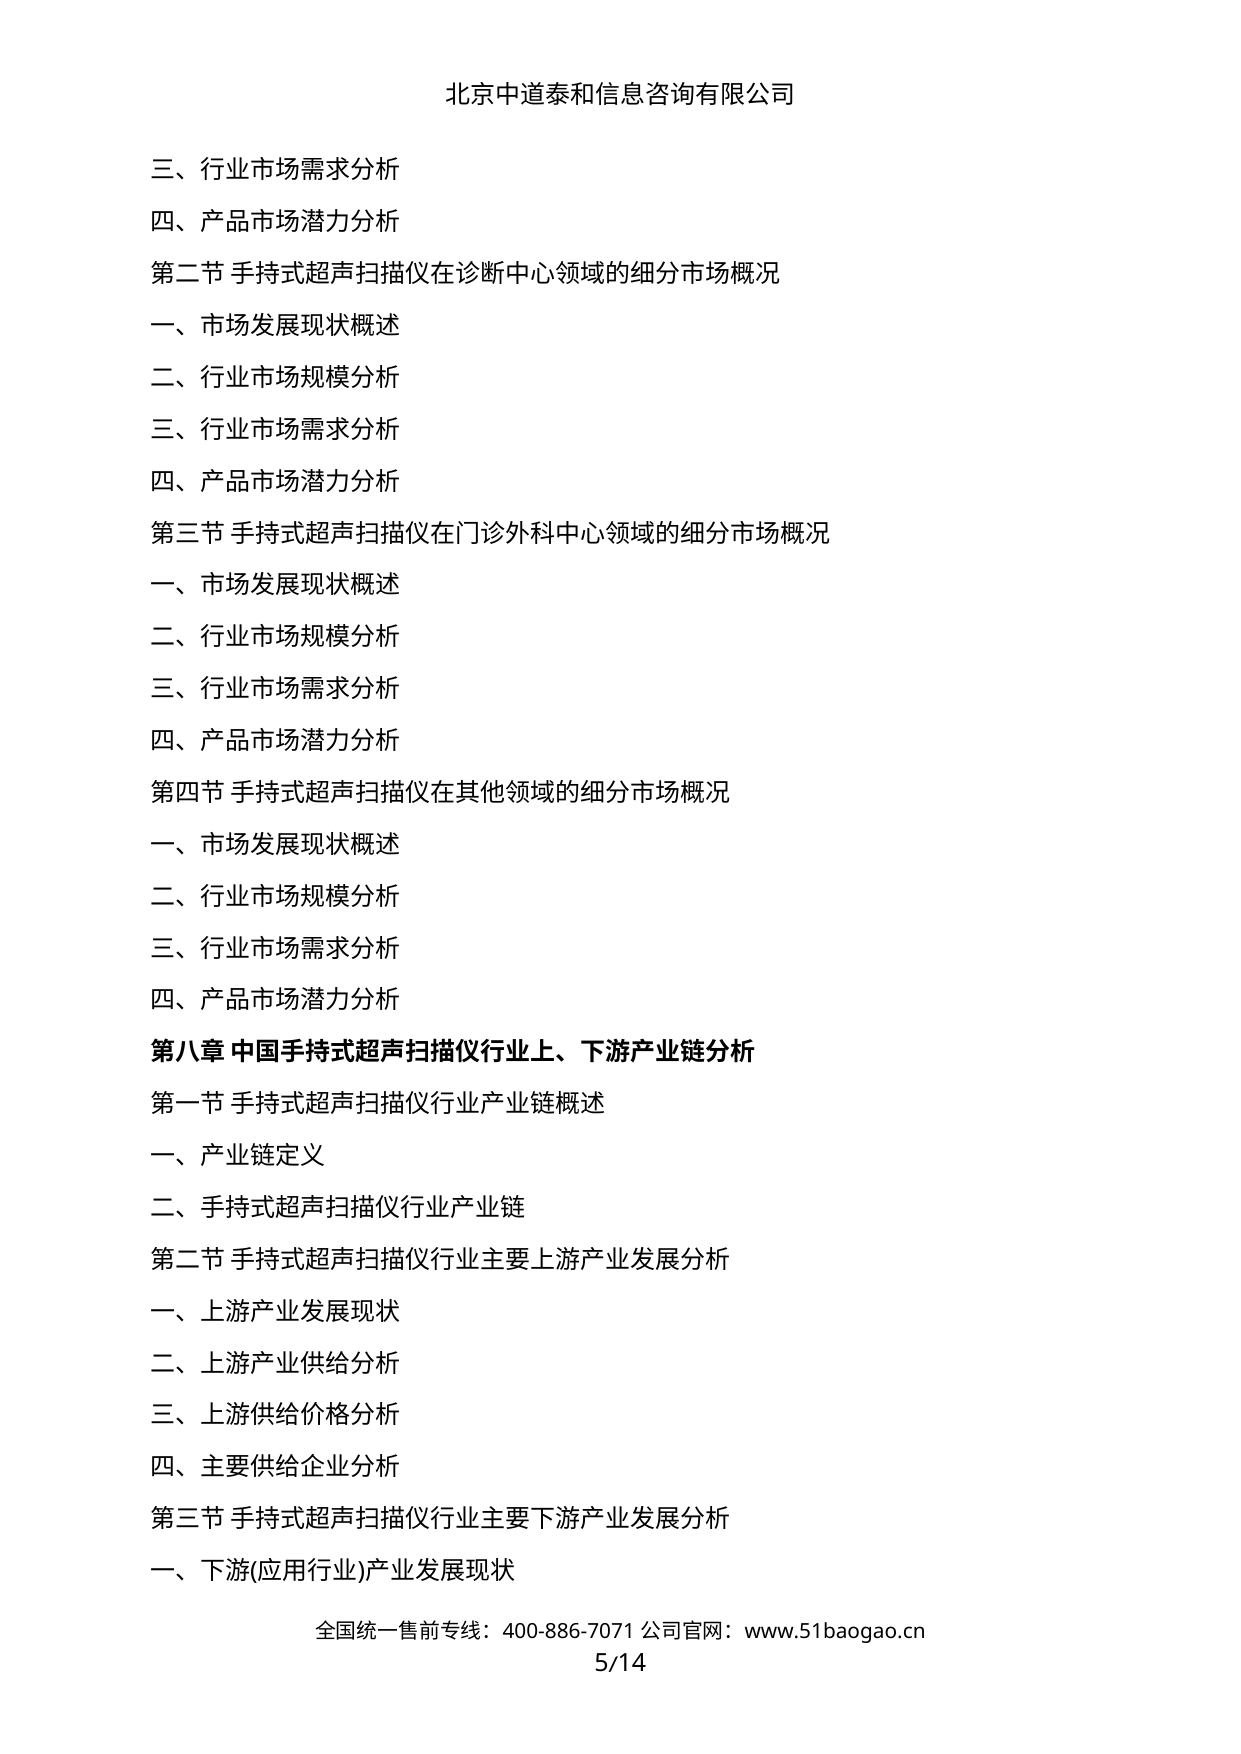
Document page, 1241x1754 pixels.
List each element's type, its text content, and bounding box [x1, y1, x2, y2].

text 三、行业市场需求分析 [150, 669, 1090, 705]
text 第二节 手持式超声扫描仪行业主要上游产业发展分析 [150, 1239, 1090, 1276]
text 二、行业市场规模分析 [150, 876, 1090, 912]
text 四、产品市场潜力分析 [150, 721, 1090, 757]
text 一、市场发展现状概述 [150, 565, 1090, 601]
text 一、产业链定义 [150, 1136, 1090, 1172]
text 二、行业市场规模分析 [150, 357, 1090, 394]
text 三、行业市场需求分析 [150, 928, 1090, 964]
text 一、市场发展现状概述 [150, 306, 1090, 342]
text 第八章 中国手持式超声扫描仪行业上、下游产业链分析 [150, 1032, 1090, 1068]
text 二、手持式超声扫描仪行业产业链 [150, 1187, 1090, 1224]
text 第三节 手持式超声扫描仪在门诊外科中心领域的细分市场概况 [150, 513, 1090, 549]
text 三、上游供给价格分析 [150, 1395, 1090, 1431]
text 第三节 手持式超声扫描仪行业主要下游产业发展分析 [150, 1499, 1090, 1535]
text 第一节 手持式超声扫描仪行业产业链概述 [150, 1084, 1090, 1120]
text 四、产品市场潜力分析 [150, 202, 1090, 238]
text 二、上游产业供给分析 [150, 1343, 1090, 1379]
text 三、行业市场需求分析 [150, 409, 1090, 446]
text 一、上游产业发展现状 [150, 1291, 1090, 1327]
text 三、行业市场需求分析 [150, 150, 1090, 186]
text 四、主要供给企业分析 [150, 1447, 1090, 1483]
text 二、行业市场规模分析 [150, 617, 1090, 653]
text 一、下游(应用行业)产业发展现状 [150, 1551, 1090, 1587]
text 第二节 手持式超声扫描仪在诊断中心领域的细分市场概况 [150, 254, 1090, 290]
text 四、产品市场潜力分析 [150, 980, 1090, 1016]
text 四、产品市场潜力分析 [150, 461, 1090, 497]
text 一、市场发展现状概述 [150, 824, 1090, 861]
text 第四节 手持式超声扫描仪在其他领域的细分市场概况 [150, 772, 1090, 809]
